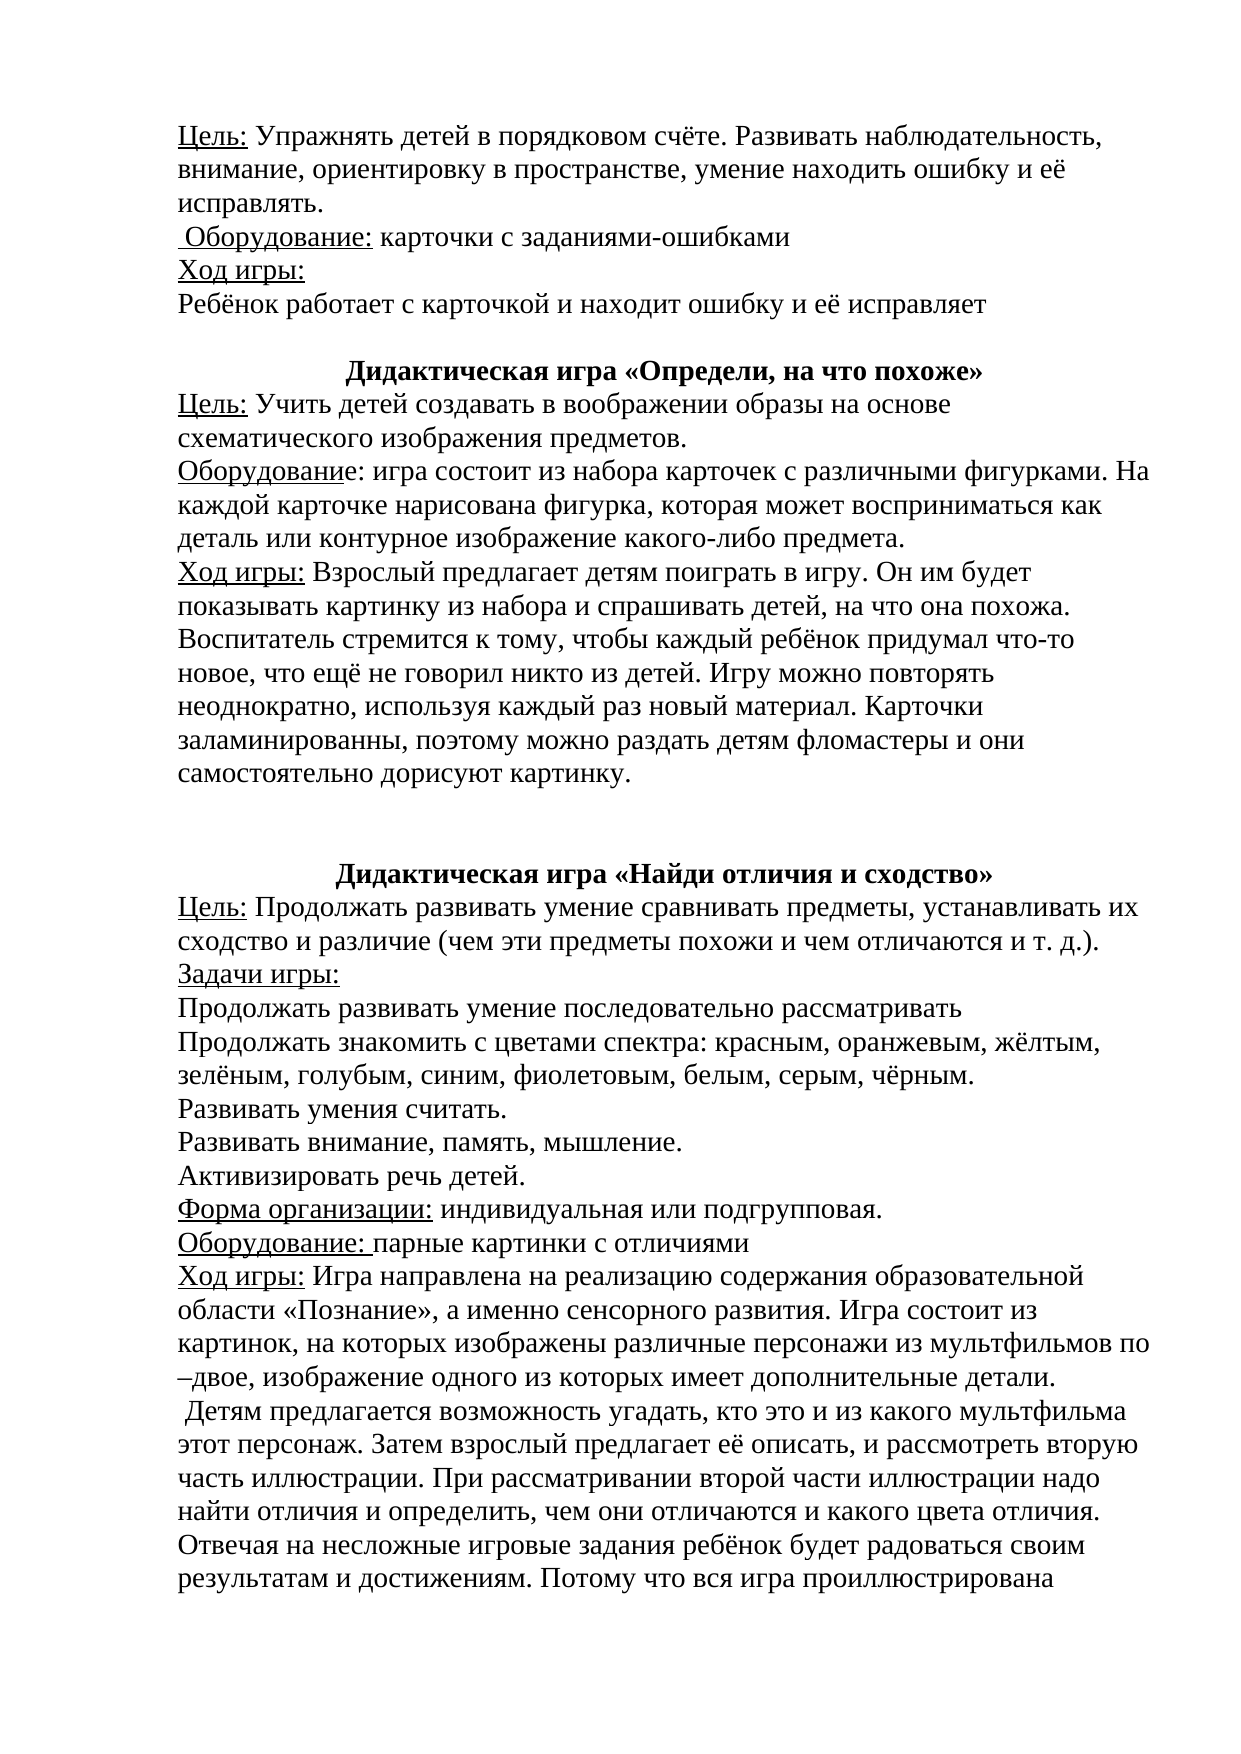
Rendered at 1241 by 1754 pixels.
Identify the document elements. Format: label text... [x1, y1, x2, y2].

text Ребёнок работает с карточкой и находит ошибку и её исправляет [177, 286, 1152, 319]
text Ход игры: [177, 252, 1152, 286]
text Цель: Продолжать развивать умение сравнивать предметы, устанавливать их сходство и различие (чем эти предметы похожи и чем отличаются и т. д.). Задачи игры: Продолжать развивать умение последовательно рассматривать Продолжать знакомить с цветами спектра: красным, оранжевым, жёлтым, зелёным, голубым, синим, фиолетовым, белым, серым, чёрным. Развивать умения считать. Развивать внимание, память, мышление. Активизировать речь детей. Форма организации: индивидуальная или подгрупповая. [177, 889, 1152, 1225]
text Оборудование: парные картинки с отличиями [177, 1225, 1152, 1258]
text Дидактическая игра «Определи, на что похоже» [177, 353, 1152, 386]
text Цель: Учить детей создавать в воображении образы на основе схематического изображения предметов. [177, 386, 1152, 453]
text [177, 1258, 1152, 1594]
text Дидактическая игра «Найди отличия и сходство» [177, 856, 1152, 889]
text Ход игры: Взрослый предлагает детям поиграть в игру. Он им будет показывать картинку из набора и спрашивать детей, на что она похожа. Воспитатель стремится к тому, чтобы каждый ребёнок придумал что-то новое, что ещё не говорил никто из детей. Игру можно повторять неоднократно, используя каждый раз новый материал. Карточки заламинированны, поэтому можно раздать детям фломастеры и они самостоятельно дорисуют картинку. [177, 554, 1152, 789]
text Оборудование: карточки с заданиями-ошибками [177, 219, 1152, 252]
text Цель: Упражнять детей в порядковом счёте. Развивать наблюдательность, внимание, ориентировку в пространстве, умение находить ошибку и её исправлять. [177, 118, 1152, 219]
text Оборудование: игра состоит из набора карточек с различными фигурками. На каждой карточке нарисована фигурка, которая может восприниматься как деталь или контурное изображение какого-либо предмета. [177, 453, 1152, 554]
